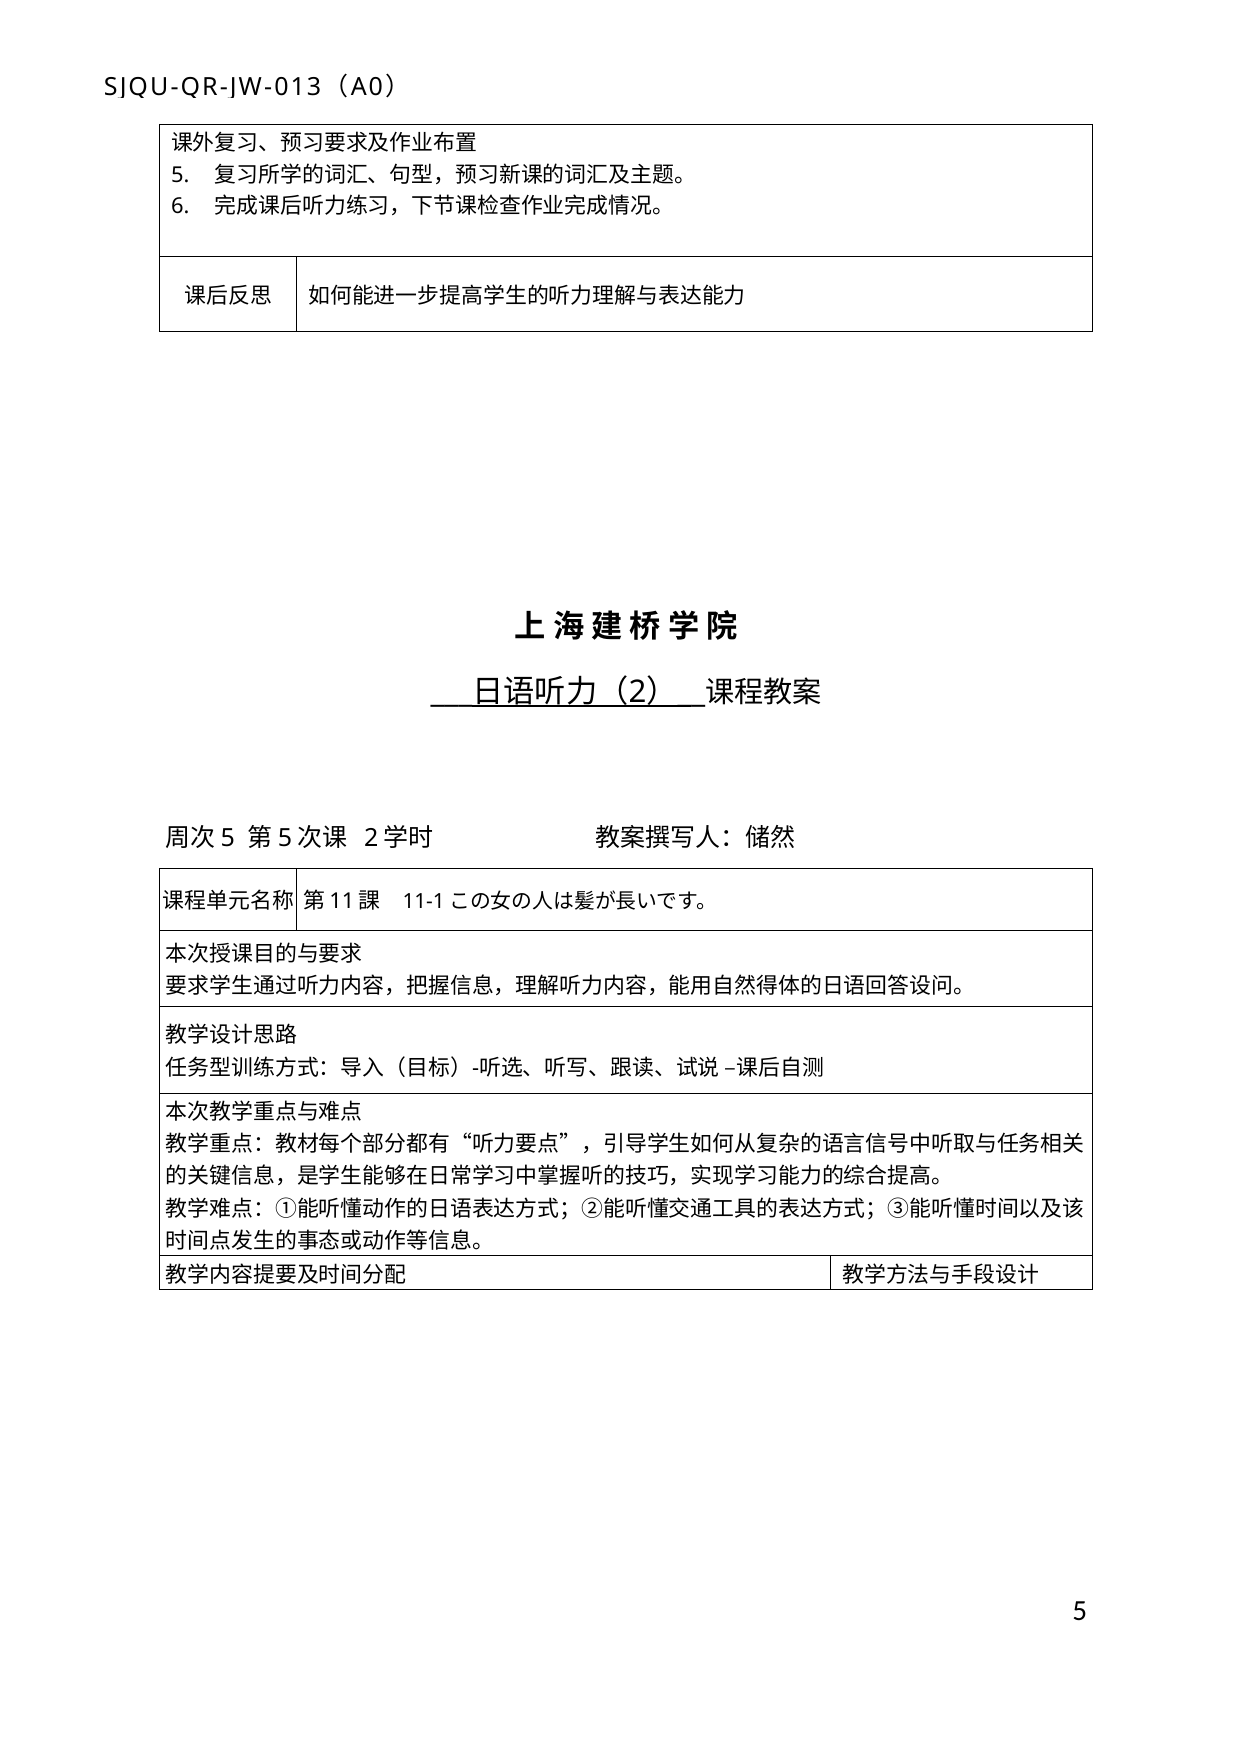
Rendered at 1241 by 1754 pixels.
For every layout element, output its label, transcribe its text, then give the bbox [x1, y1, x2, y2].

text ___日语听力（2）__课程教案 [165, 657, 1087, 722]
table_cell 本次授课目的与要求 要求学生通过听力内容，把握信息，理解听力内容，能用自然得体的日语回答设问。 [160, 931, 1092, 1006]
table_cell 教学内容提要及时间分配 [160, 1256, 830, 1289]
table_cell 如何能进一步提高学生的听力理解与表达能力 [297, 257, 1092, 331]
table_cell 教学方法与手段设计 [831, 1256, 1092, 1289]
text 周次5 第5次课 2学时 教案撰写人：储然 [165, 803, 1087, 868]
table_cell 本次教学重点与难点 教学重点：教材每个部分都有“听力要点”，引导学生如何从复杂的语言信号中听取与任务相关的关键信息，是学生能够在日常学习中掌握听的技巧，实现学习能力的综合提高。 教学难点：①能听懂动作的日语表达方式；②能听懂交通工具的表达方式；③能听懂时间以及该时间点发生的事态或动作等信息。 [160, 1094, 1092, 1255]
table_header 课程单元名称 [160, 869, 296, 930]
table_header 第11課 11-1この女の人は髪が長いです。 [297, 869, 1092, 930]
text 上 海 建 桥 学 院 [165, 592, 1087, 657]
table_cell 课外复习、预习要求及作业布置 复习所学的词汇、句型，预习新课的词汇及主题。 完成课后听力练习，下节课检查作业完成情况。 [160, 125, 1092, 256]
table_cell 教学设计思路 任务型训练方式：导入（目标）-听选、听写、跟读、试说 –课后自测 [160, 1007, 1092, 1093]
table_cell 课后反思 [160, 257, 296, 331]
